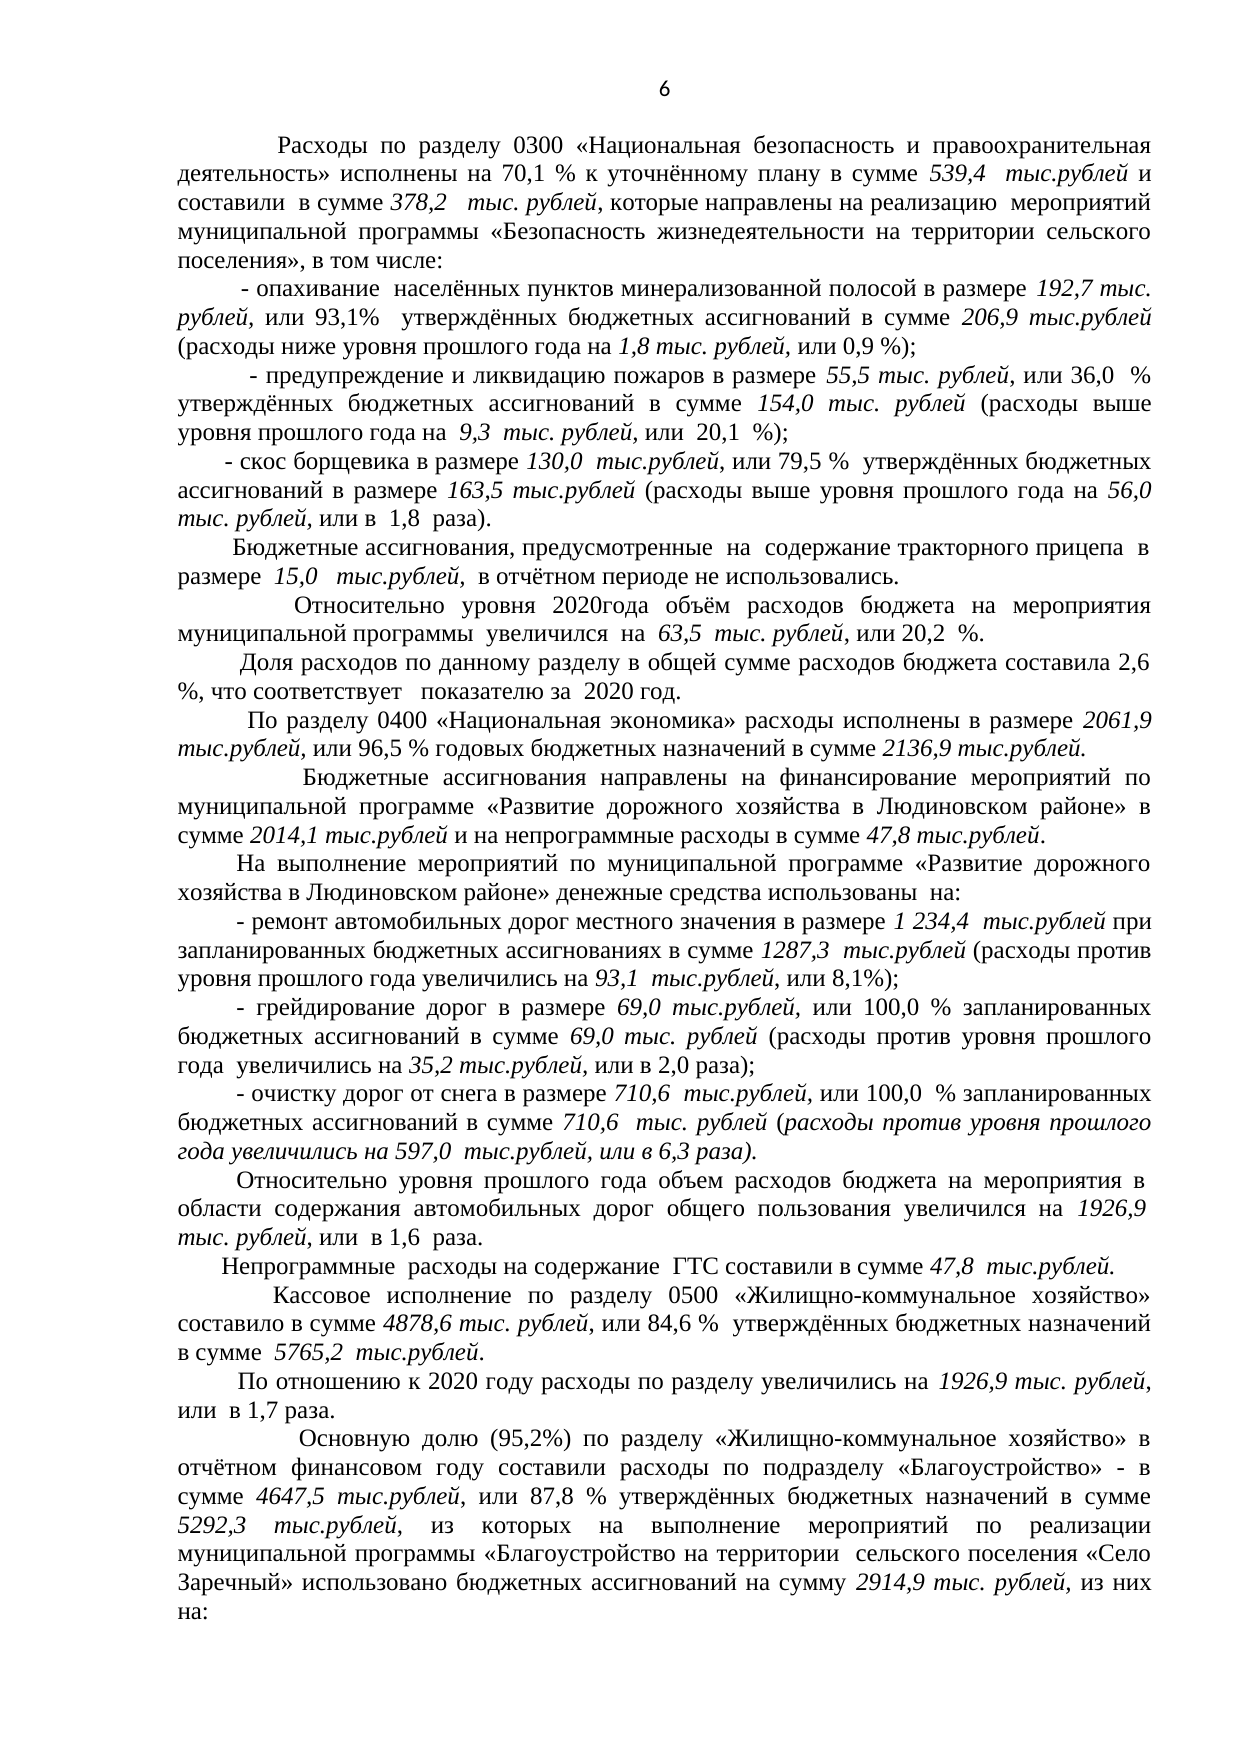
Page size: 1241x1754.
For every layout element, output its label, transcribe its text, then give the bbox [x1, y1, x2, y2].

text - грейдирование дорог в размере 69,0 тыс.рублей, или 100,0 % запланированных бюджетных ассигнований в сумме 69,0 тыс. рублей (расходы против уровня прошлого года увеличились на 35,2 тыс.рублей, или в 2,0 раза); [177, 992, 1152, 1078]
text Бюджетные ассигнования, предусмотренные на содержание тракторного прицепа в размере 15,0 тыс.рублей, в отчётном периоде не использовались. [177, 532, 1152, 590]
text Непрограммные расходы на содержание ГТС составили в сумме 47,8 тыс.рублей. [177, 1251, 1152, 1280]
text - предупреждение и ликвидацию пожаров в размере 55,5 тыс. рублей, или 36,0 % утверждённых бюджетных ассигнований в сумме 154,0 тыс. рублей (расходы выше уровня прошлого года на 9,3 тыс. рублей, или 20,1 %); [177, 360, 1152, 446]
text На выполнение мероприятий по муниципальной программе «Развитие дорожного хозяйства в Людиновском районе» денежные средства использованы на: [177, 848, 1152, 906]
text - ремонт автомобильных дорог местного значения в размере 1 234,4 тыс.рублей при запланированных бюджетных ассигнованиях в сумме 1287,3 тыс.рублей (расходы против уровня прошлого года увеличились на 93,1 тыс.рублей, или 8,1%); [177, 906, 1152, 992]
text Бюджетные ассигнования направлены на финансирование мероприятий по муниципальной программе «Развитие дорожного хозяйства в Людиновском районе» в сумме 2014,1 тыс.рублей и на непрограммные расходы в сумме 47,8 тыс.рублей. [177, 762, 1152, 848]
text Кассовое исполнение по разделу 0500 «Жилищно-коммунальное хозяйство» составило в сумме 4878,6 тыс. рублей, или 84,6 % утверждённых бюджетных назначений в сумме 5765,2 тыс.рублей. [177, 1280, 1152, 1366]
text - опахивание населённых пунктов минерализованной полосой в размере 192,7 тыс. рублей, или 93,1% утверждённых бюджетных ассигнований в сумме 206,9 тыс.рублей (расходы ниже уровня прошлого года на 1,8 тыс. рублей, или 0,9 %); [177, 273, 1152, 360]
text По разделу 0400 «Национальная экономика» расходы исполнены в размере 2061,9 тыс.рублей, или 96,5 % годовых бюджетных назначений в сумме 2136,9 тыс.рублей. [177, 705, 1152, 762]
text Относительно уровня прошлого года объем расходов бюджета на мероприятия в области содержания автомобильных дорог общего пользования увеличился на 1926,9 тыс. рублей, или в 1,6 раза. [177, 1165, 1146, 1251]
text Расходы по разделу 0300 «Национальная безопасность и правоохранительная деятельность» исполнены на 70,1 % к уточнённому плану в сумме 539,4 тыс.рублей и составили в сумме 378,2 тыс. рублей, которые направлены на реализацию мероприятий муниципальной программы «Безопасность жизнедеятельности на территории сельского поселения», в том числе: [177, 130, 1152, 273]
text Доля расходов по данному разделу в общей сумме расходов бюджета составила 2,6 %, что соответствует показателю за 2020 год. [177, 647, 1152, 705]
text - очистку дорог от снега в размере 710,6 тыс.рублей, или 100,0 % запланированных бюджетных ассигнований в сумме 710,6 тыс. рублей (расходы против уровня прошлого года увеличились на 597,0 тыс.рублей, или в 6,3 раза). [177, 1078, 1152, 1165]
text - скос борщевика в размере 130,0 тыс.рублей, или 79,5 % утверждённых бюджетных ассигнований в размере 163,5 тыс.рублей (расходы выше уровня прошлого года на 56,0 тыс. рублей, или в 1,8 раза). [177, 446, 1152, 532]
text По отношению к 2020 году расходы по разделу увеличились на 1926,9 тыс. рублей, или в 1,7 раза. [177, 1366, 1152, 1423]
text Основную долю (95,2%) по разделу «Жилищно-коммунальное хозяйство» в отчётном финансовом году составили расходы по подразделу «Благоустройство» - в сумме 4647,5 тыс.рублей, или 87,8 % утверждённых бюджетных назначений в сумме 5292,3 тыс.рублей, из которых на выполнение мероприятий по реализации муниципальной программы «Благоустройство на территории сельского поселения «Село Заречный» использовано бюджетных ассигнований на сумму 2914,9 тыс. рублей, из них на: [177, 1423, 1152, 1625]
text Относительно уровня 2020года объём расходов бюджета на мероприятия муниципальной программы увеличился на 63,5 тыс. рублей, или 20,2 %. [177, 590, 1152, 647]
